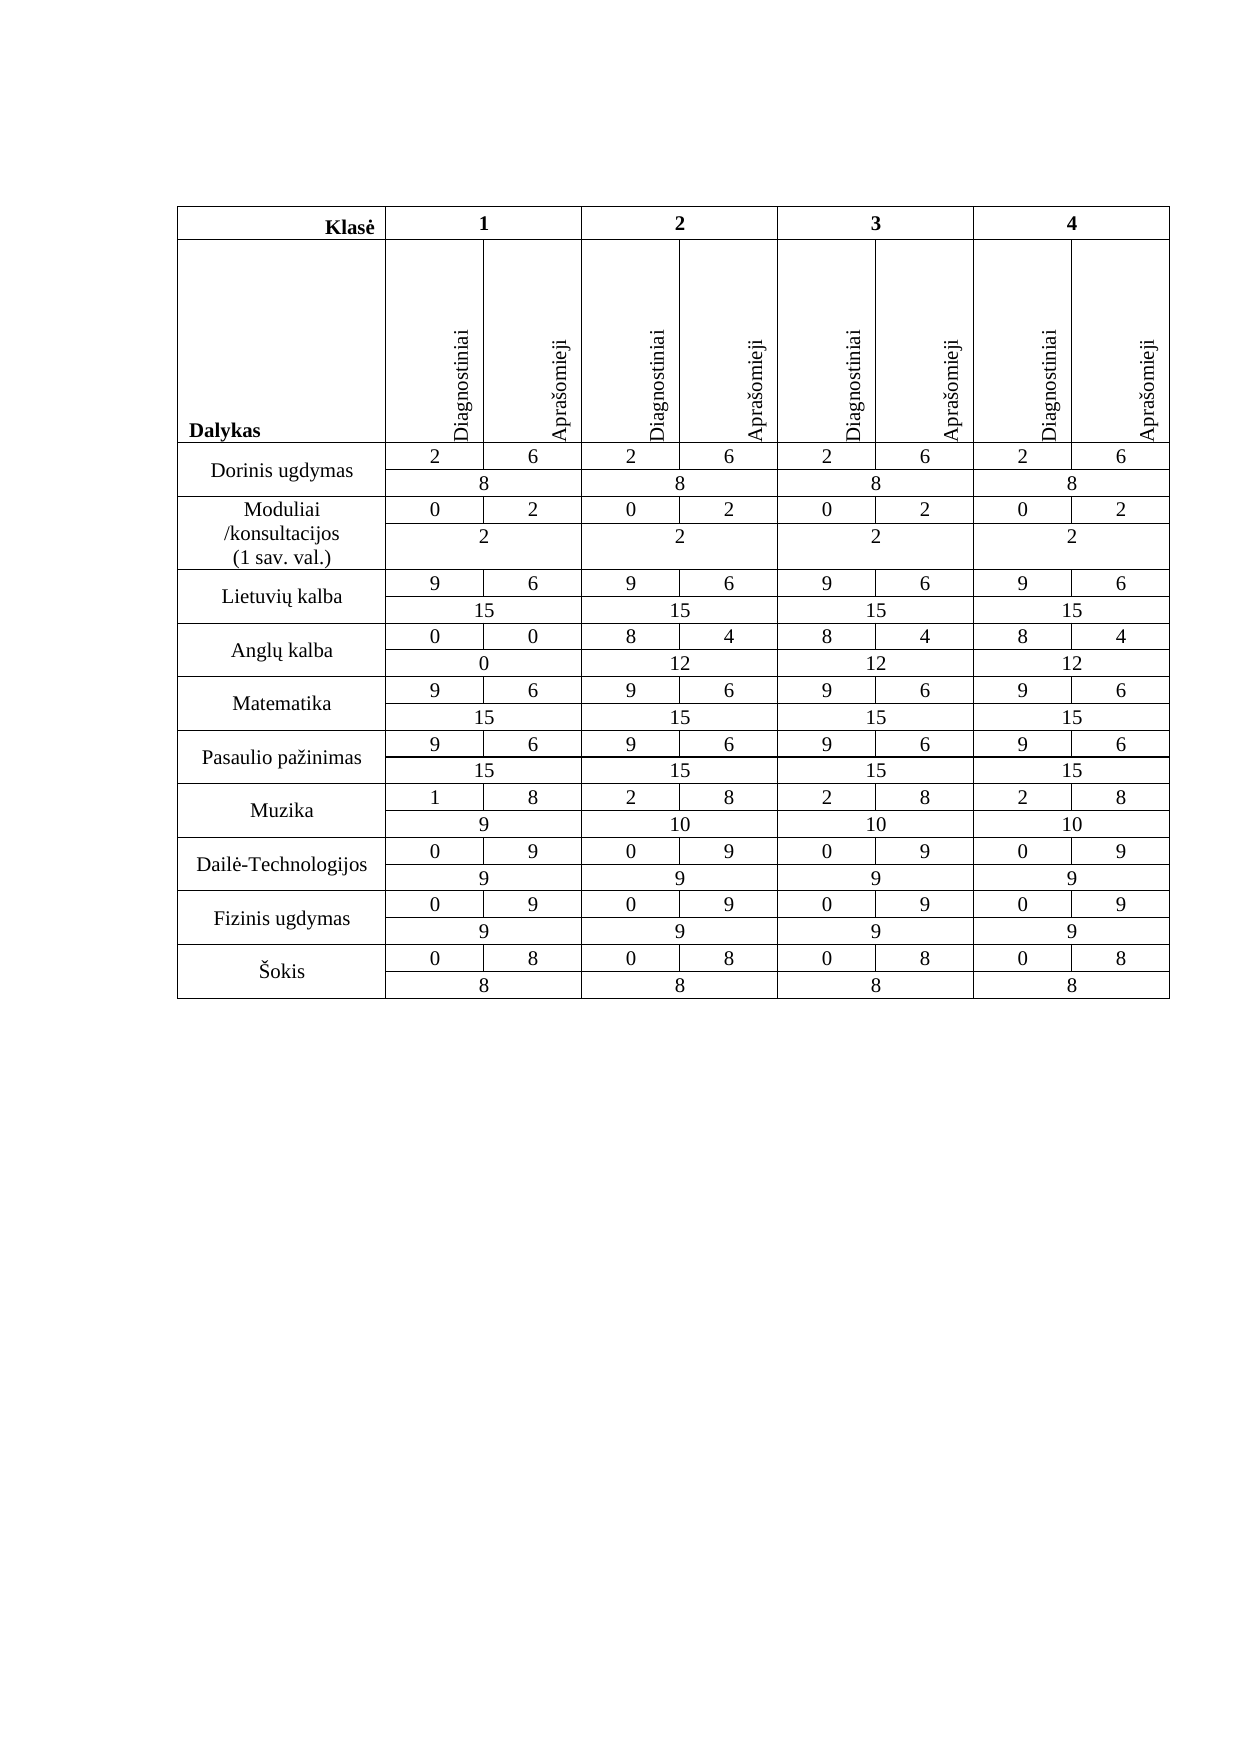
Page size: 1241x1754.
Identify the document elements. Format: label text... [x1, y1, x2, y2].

table_cell 8 [1072, 784, 1169, 810]
table_cell 10 [582, 811, 777, 837]
table_cell 0 [974, 945, 1071, 971]
table_cell Dalykas [178, 240, 385, 442]
table_cell 8 [876, 784, 973, 810]
table_cell Dorinis ugdymas [178, 443, 385, 496]
table_cell 2 [778, 784, 875, 810]
table_cell 4 [876, 624, 973, 649]
table_cell 8 [582, 972, 777, 997]
table_cell 2 [974, 524, 1169, 569]
table_cell 15 [582, 597, 777, 623]
table_cell 9 [778, 570, 875, 596]
table_cell 0 [386, 650, 581, 676]
table_cell 15 [386, 758, 581, 783]
table_cell 0 [582, 891, 679, 917]
table_cell 9 [974, 677, 1071, 703]
table_cell 12 [778, 650, 973, 676]
table_cell 9 [680, 891, 777, 917]
table_header 1 [386, 207, 581, 239]
table_cell 2 [484, 497, 581, 523]
table_cell 2 [778, 524, 973, 569]
table_cell 9 [484, 838, 581, 863]
table_cell 8 [484, 784, 581, 810]
table_cell 15 [778, 597, 973, 623]
table_cell 9 [582, 731, 679, 756]
table_cell 0 [386, 891, 483, 917]
table_cell 4 [680, 624, 777, 649]
table_cell 9 [778, 731, 875, 756]
table_cell 9 [1072, 891, 1169, 917]
table_cell 9 [876, 838, 973, 863]
table_cell 9 [386, 811, 581, 837]
table_cell 0 [582, 838, 679, 863]
table_cell 6 [680, 677, 777, 703]
table_cell 9 [386, 918, 581, 944]
table_cell 6 [680, 443, 777, 469]
table_cell 6 [876, 443, 973, 469]
table_cell 8 [778, 470, 973, 496]
table_cell 9 [582, 865, 777, 890]
table_cell 8 [582, 624, 679, 649]
table_cell 6 [484, 677, 581, 703]
table_cell 2 [680, 497, 777, 523]
table_cell 10 [778, 811, 973, 837]
table_cell Aprašomieji [680, 240, 777, 442]
table_cell 15 [974, 704, 1169, 730]
table_cell Matematika [178, 677, 385, 730]
table_cell Šokis [178, 945, 385, 997]
table_cell 9 [386, 731, 483, 756]
table_cell 6 [680, 570, 777, 596]
table_cell 2 [974, 784, 1071, 810]
table_cell 15 [974, 597, 1169, 623]
table_cell 0 [484, 624, 581, 649]
table_cell 0 [778, 891, 875, 917]
table_cell 9 [386, 865, 581, 890]
table_cell 2 [778, 443, 875, 469]
table_cell 9 [778, 865, 973, 890]
table_cell 0 [778, 945, 875, 971]
table_cell 9 [778, 677, 875, 703]
table_cell 10 [974, 811, 1169, 837]
table_cell 8 [680, 784, 777, 810]
table_cell 9 [582, 570, 679, 596]
table_cell 8 [386, 470, 581, 496]
table_cell 15 [386, 597, 581, 623]
table_cell 9 [582, 677, 679, 703]
table_cell 2 [582, 443, 679, 469]
table_cell 6 [680, 731, 777, 756]
table_cell 9 [680, 838, 777, 863]
table_cell 9 [974, 731, 1071, 756]
table_cell 2 [386, 443, 483, 469]
table_cell 2 [582, 524, 777, 569]
table_cell 8 [974, 624, 1071, 649]
table_cell 2 [1072, 497, 1169, 523]
table_cell 6 [876, 570, 973, 596]
table_cell 0 [386, 497, 483, 523]
table_header 2 [582, 207, 777, 239]
table_cell 9 [386, 677, 483, 703]
table_cell Dailė-Technologijos [178, 838, 385, 890]
table_cell 2 [386, 524, 581, 569]
table_cell Diagnostiniai [974, 240, 1071, 442]
table_cell 0 [386, 624, 483, 649]
table_cell 8 [876, 945, 973, 971]
table_cell Aprašomieji [876, 240, 973, 442]
table_cell Aprašomieji [1072, 240, 1169, 442]
table_cell Moduliai /konsultacijos (1 sav. val.) [178, 497, 385, 569]
table_cell Lietuvių kalba [178, 570, 385, 623]
table_cell 15 [386, 704, 581, 730]
table_cell 8 [778, 972, 973, 997]
table_cell 9 [484, 891, 581, 917]
table_cell 8 [974, 470, 1169, 496]
table_cell 6 [1072, 570, 1169, 596]
table_cell 9 [974, 918, 1169, 944]
table_cell 15 [582, 704, 777, 730]
table_cell Anglų kalba [178, 624, 385, 676]
table_cell 2 [582, 784, 679, 810]
table_cell 9 [778, 918, 973, 944]
table_cell 0 [582, 497, 679, 523]
table_cell 2 [974, 443, 1071, 469]
table_cell 9 [1072, 838, 1169, 863]
table_cell Fizinis ugdymas [178, 891, 385, 944]
table_cell 6 [876, 677, 973, 703]
table_cell 0 [582, 945, 679, 971]
table_cell 8 [582, 470, 777, 496]
table_cell 6 [1072, 677, 1169, 703]
table_cell 9 [974, 570, 1071, 596]
table_cell 6 [484, 443, 581, 469]
table_cell 12 [974, 650, 1169, 676]
table_cell 9 [974, 865, 1169, 890]
table_cell 0 [778, 838, 875, 863]
table_cell 8 [1072, 945, 1169, 971]
table_cell 8 [680, 945, 777, 971]
table_cell Diagnostiniai [582, 240, 679, 442]
table_cell 4 [1072, 624, 1169, 649]
table_cell 0 [974, 497, 1071, 523]
table_cell 0 [974, 891, 1071, 917]
table_cell 6 [1072, 731, 1169, 756]
table_header 3 [778, 207, 973, 239]
table_cell 9 [876, 891, 973, 917]
table_cell Muzika [178, 784, 385, 837]
table_cell 6 [876, 731, 973, 756]
table_cell 15 [582, 758, 777, 783]
table_cell 2 [876, 497, 973, 523]
table_cell Pasaulio pažinimas [178, 731, 385, 783]
table_cell 6 [484, 570, 581, 596]
table_cell 15 [974, 758, 1169, 783]
table_cell 9 [582, 918, 777, 944]
table_cell Diagnostiniai [386, 240, 483, 442]
table_cell 6 [1072, 443, 1169, 469]
table_header 4 [974, 207, 1169, 239]
table_cell 0 [386, 838, 483, 863]
table_header Klasė [178, 207, 385, 239]
table_cell 12 [582, 650, 777, 676]
table_cell 0 [974, 838, 1071, 863]
table_cell Aprašomieji [484, 240, 581, 442]
table_cell 1 [386, 784, 483, 810]
table_cell 0 [386, 945, 483, 971]
table_cell 15 [778, 704, 973, 730]
table_cell 15 [778, 758, 973, 783]
table_cell 8 [778, 624, 875, 649]
table_cell 6 [484, 731, 581, 756]
table_cell Diagnostiniai [778, 240, 875, 442]
table_cell 0 [778, 497, 875, 523]
table_cell 8 [386, 972, 581, 997]
table_cell 9 [386, 570, 483, 596]
table_cell 8 [484, 945, 581, 971]
table_cell 8 [974, 972, 1169, 997]
